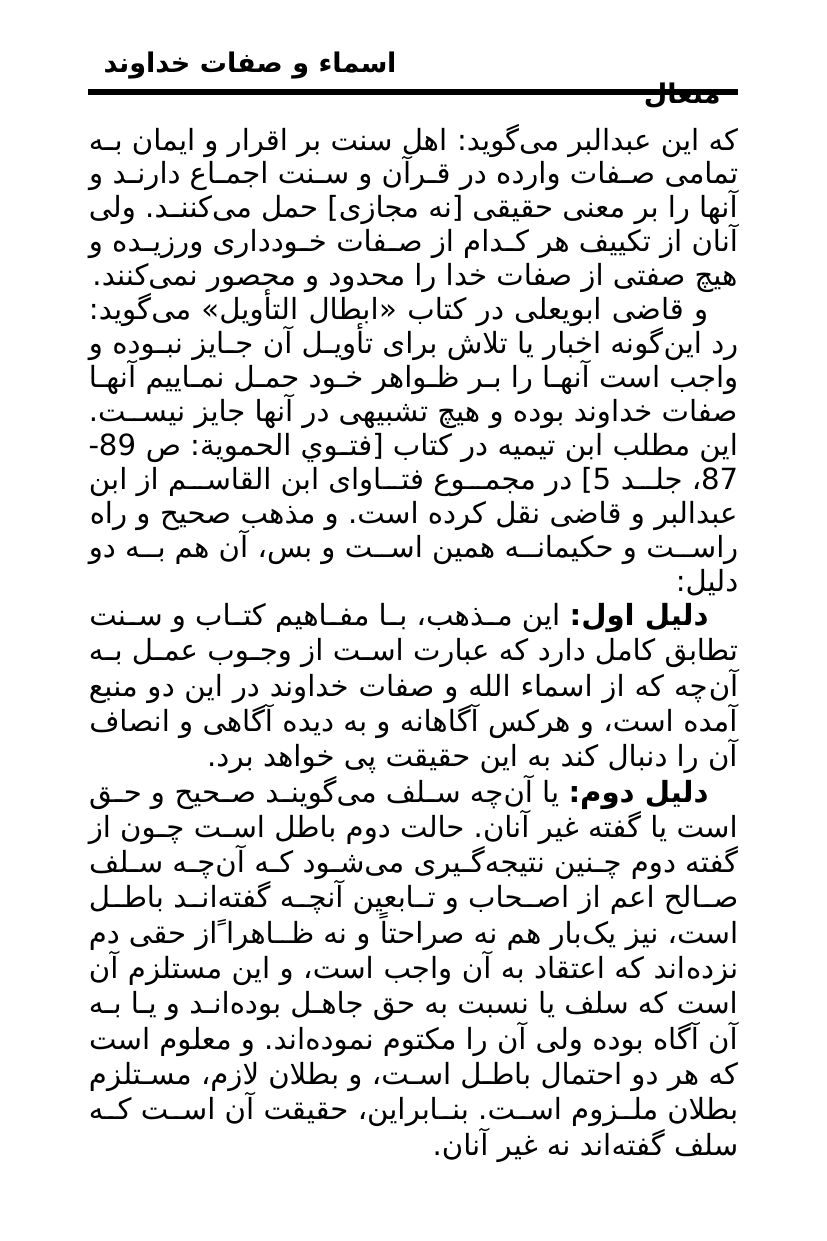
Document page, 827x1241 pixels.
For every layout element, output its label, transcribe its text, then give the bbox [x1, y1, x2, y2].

text و قاضی ابویعلی در کتاب «ابطال التأويل» می‌گوید: رد این‌گونه اخبار یا تلاش برای تأویل آن جایز نبوده و واجب است آنها را بر ظواهر خود حمل نماییم آنها صفات خداوند بوده و هیچ تشبیهی در آنها جایز نیست. این مطلب ابن تیمیه در کتاب [فتوي الحموية: ص 89-87،‌ جلد 5] در مجموع فتاوای ابن القاسم از ابن عبدالبر و قاضی نقل کرده است. و مذهب صحیح و راه راست و حکیمانه همین است و بس، آن هم به دو دلیل: [89, 293, 738, 598]
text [89, 123, 738, 293]
text دلیل اول: این مذهب، با مفاهیم کتاب و سنت تطابق کامل دارد که عبارت است از وجوب عمل به آن‌چه که از اسماء الله و صفات خداوند در این دو منبع آمده است، و هرکس آگاهانه و به دیده آگاهی و انصاف آن را دنبال کند به این حقیقت پی خواهد برد. [89, 598, 738, 773]
text دلیل دوم: یا آن‌چه سلف می‌گویند صحیح و حق است یا گفته غیر آنان. حالت دوم باطل است چون از گفته دوم چنین نتیجه‌گیری می‌شود که آن‌چه سلف صالح اعم از اصحاب و تابعین آنچه گفته‌اند باطل است، نیز یک‌بار هم نه صراحتاً ‌و نه ظاهرا ً‌از حقی دم نزده‌اند که اعتقاد به آن واجب است، و این مستلزم آن است که سلف یا نسبت به حق جاهل بوده‌اند و یا به آن آگاه بوده ولی آن را مکتوم نموده‌اند. و معلوم است که هر دو احتمال باطل است، و بطلان لازم، مستلزم بطلان ملزوم است. بنابراین،‌ حقیقت آن است که سلف گفته‌اند نه غیر آنان. [89, 775, 738, 1162]
